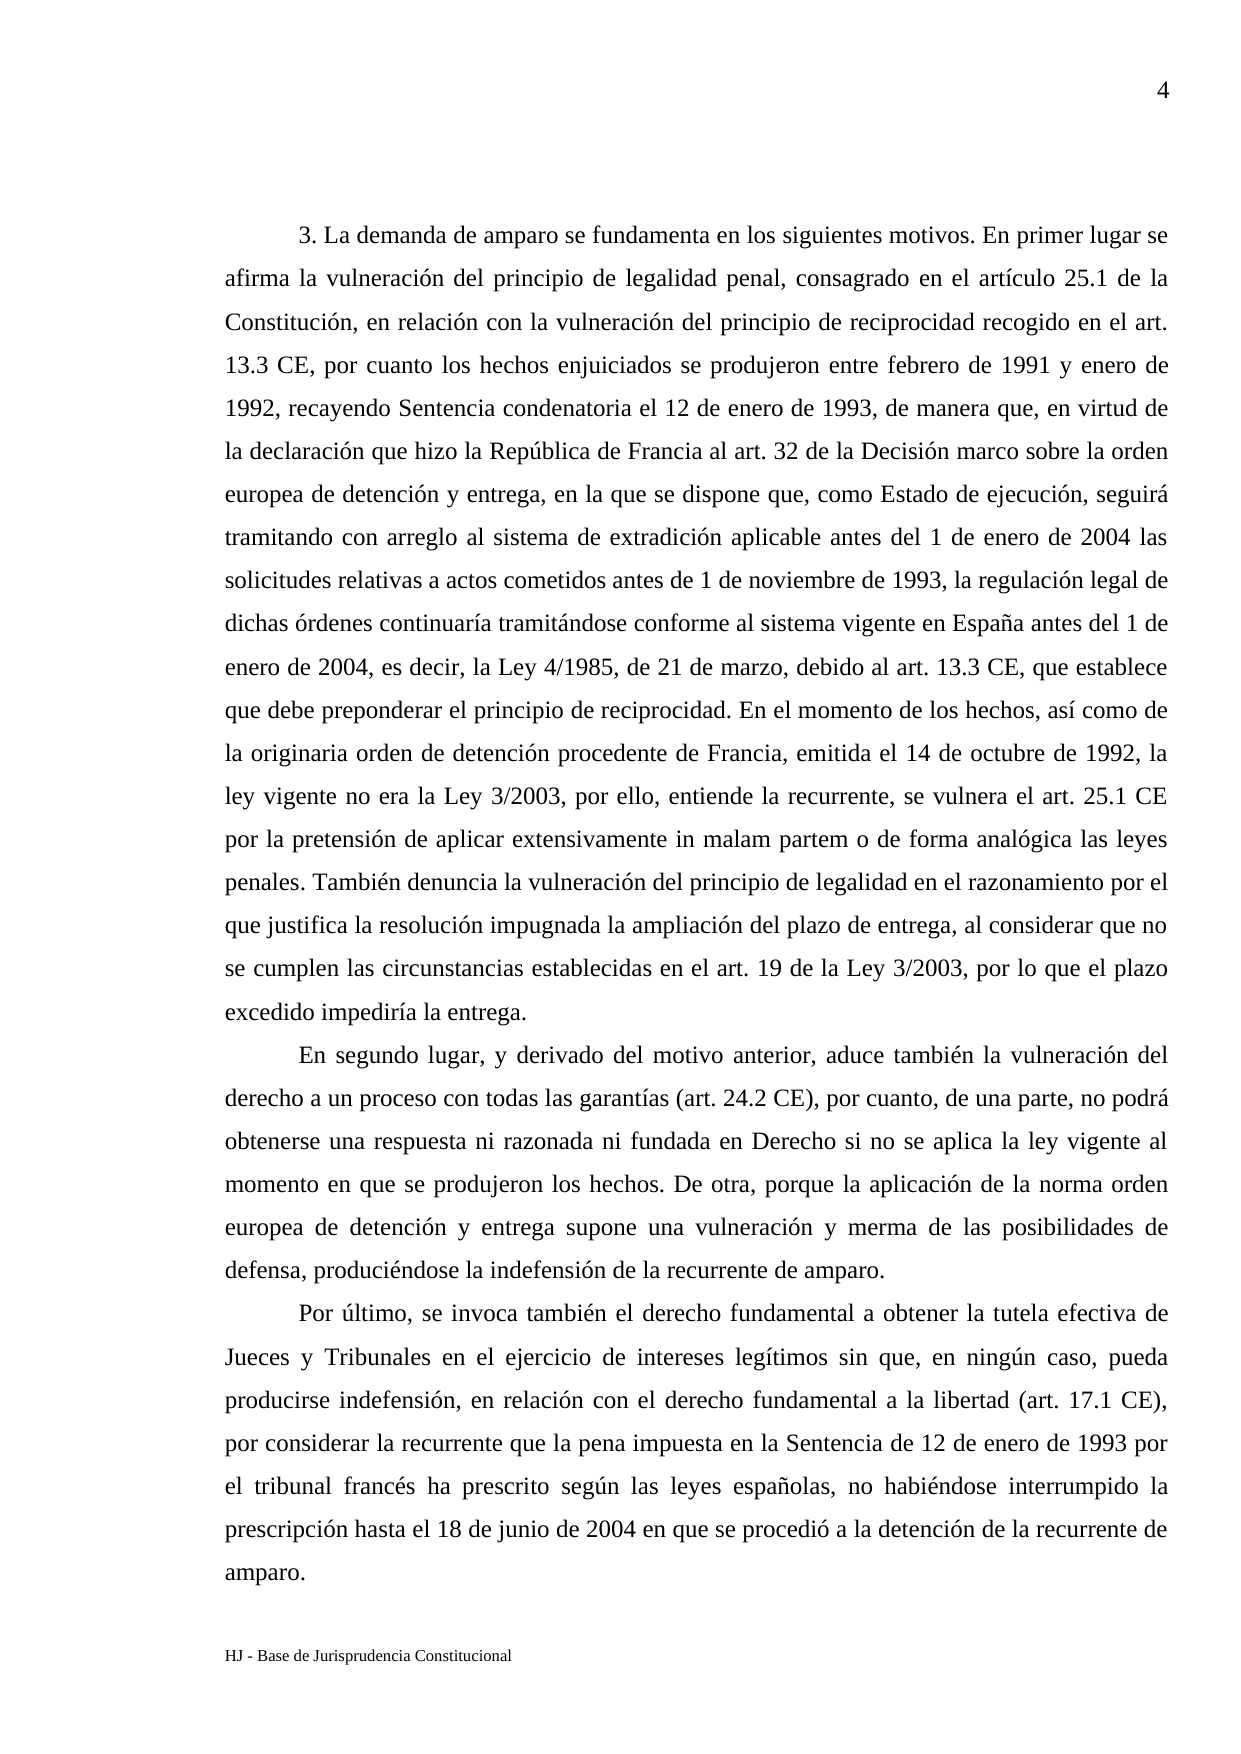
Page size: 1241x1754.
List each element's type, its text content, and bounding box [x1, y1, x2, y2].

text 3. La demanda de amparo se fundamenta en los siguientes motivos. En primer lugar se afirma la vulneración del principio de legalidad penal, consagrado en el artículo 25.1 de la Constitución, en relación con la vulneración del principio de reciprocidad recogido en el art. 13.3 CE, por cuanto los hechos enjuiciados se produjeron entre febrero de 1991 y enero de 1992, recayendo Sentencia condenatoria el 12 de enero de 1993, de manera que, en virtud de la declaración que hizo la República de Francia al art. 32 de la Decisión marco sobre la orden europea de detención y entrega, en la que se dispone que, como Estado de ejecución, seguirá tramitando con arreglo al sistema de extradición aplicable antes del 1 de enero de 2004 las solicitudes relativas a actos cometidos antes de 1 de noviembre de 1993, la regulación legal de dichas órdenes continuaría tramitándose conforme al sistema vigente en España antes del 1 de enero de 2004, es decir, la Ley 4/1985, de 21 de marzo, debido al art. 13.3 CE, que establece que debe preponderar el principio de reciprocidad. En el momento de los hechos, así como de la originaria orden de detención procedente de Francia, emitida el 14 de octubre de 1992, la ley vigente no era la Ley 3/2003, por ello, entiende la recurrente, se vulnera el art. 25.1 CE por la pretensión de aplicar extensivamente in malam partem o de forma analógica las leyes penales. También denuncia la vulneración del principio de legalidad en el razonamiento por el que justifica la resolución impugnada la ampliación del plazo de entrega, al considerar que no se cumplen las circunstancias establecidas en el art. 19 de la Ley 3/2003, por lo que el plazo excedido impediría la entrega. [224, 220, 1169, 1025]
text Por último, se invoca también el derecho fundamental a obtener la tutela efectiva de Jueces y Tribunales en el ejercicio de intereses legítimos sin que, en ningún caso, pueda producirse indefensión, en relación con el derecho fundamental a la libertad (art. 17.1 CE), por considerar la recurrente que la pena impuesta en la Sentencia de 12 de enero de 1993 por el tribunal francés ha prescrito según las leyes españolas, no habiéndose interrumpido la prescripción hasta el 18 de junio de 2004 en que se procedió a la detención de la recurrente de amparo. [224, 1298, 1169, 1586]
text En segundo lugar, y derivado del motivo anterior, aduce también la vulneración del derecho a un proceso con todas las garantías (art. 24.2 CE), por cuanto, de una parte, no podrá obtenerse una respuesta ni razonada ni fundada en Derecho si no se aplica la ley vigente al momento en que se produjeron los hechos. De otra, porque la aplicación de la norma orden europea de detención y entrega supone una vulneración y merma de las posibilidades de defensa, produciéndose la indefensión de la recurrente de amparo. [224, 1040, 1169, 1284]
